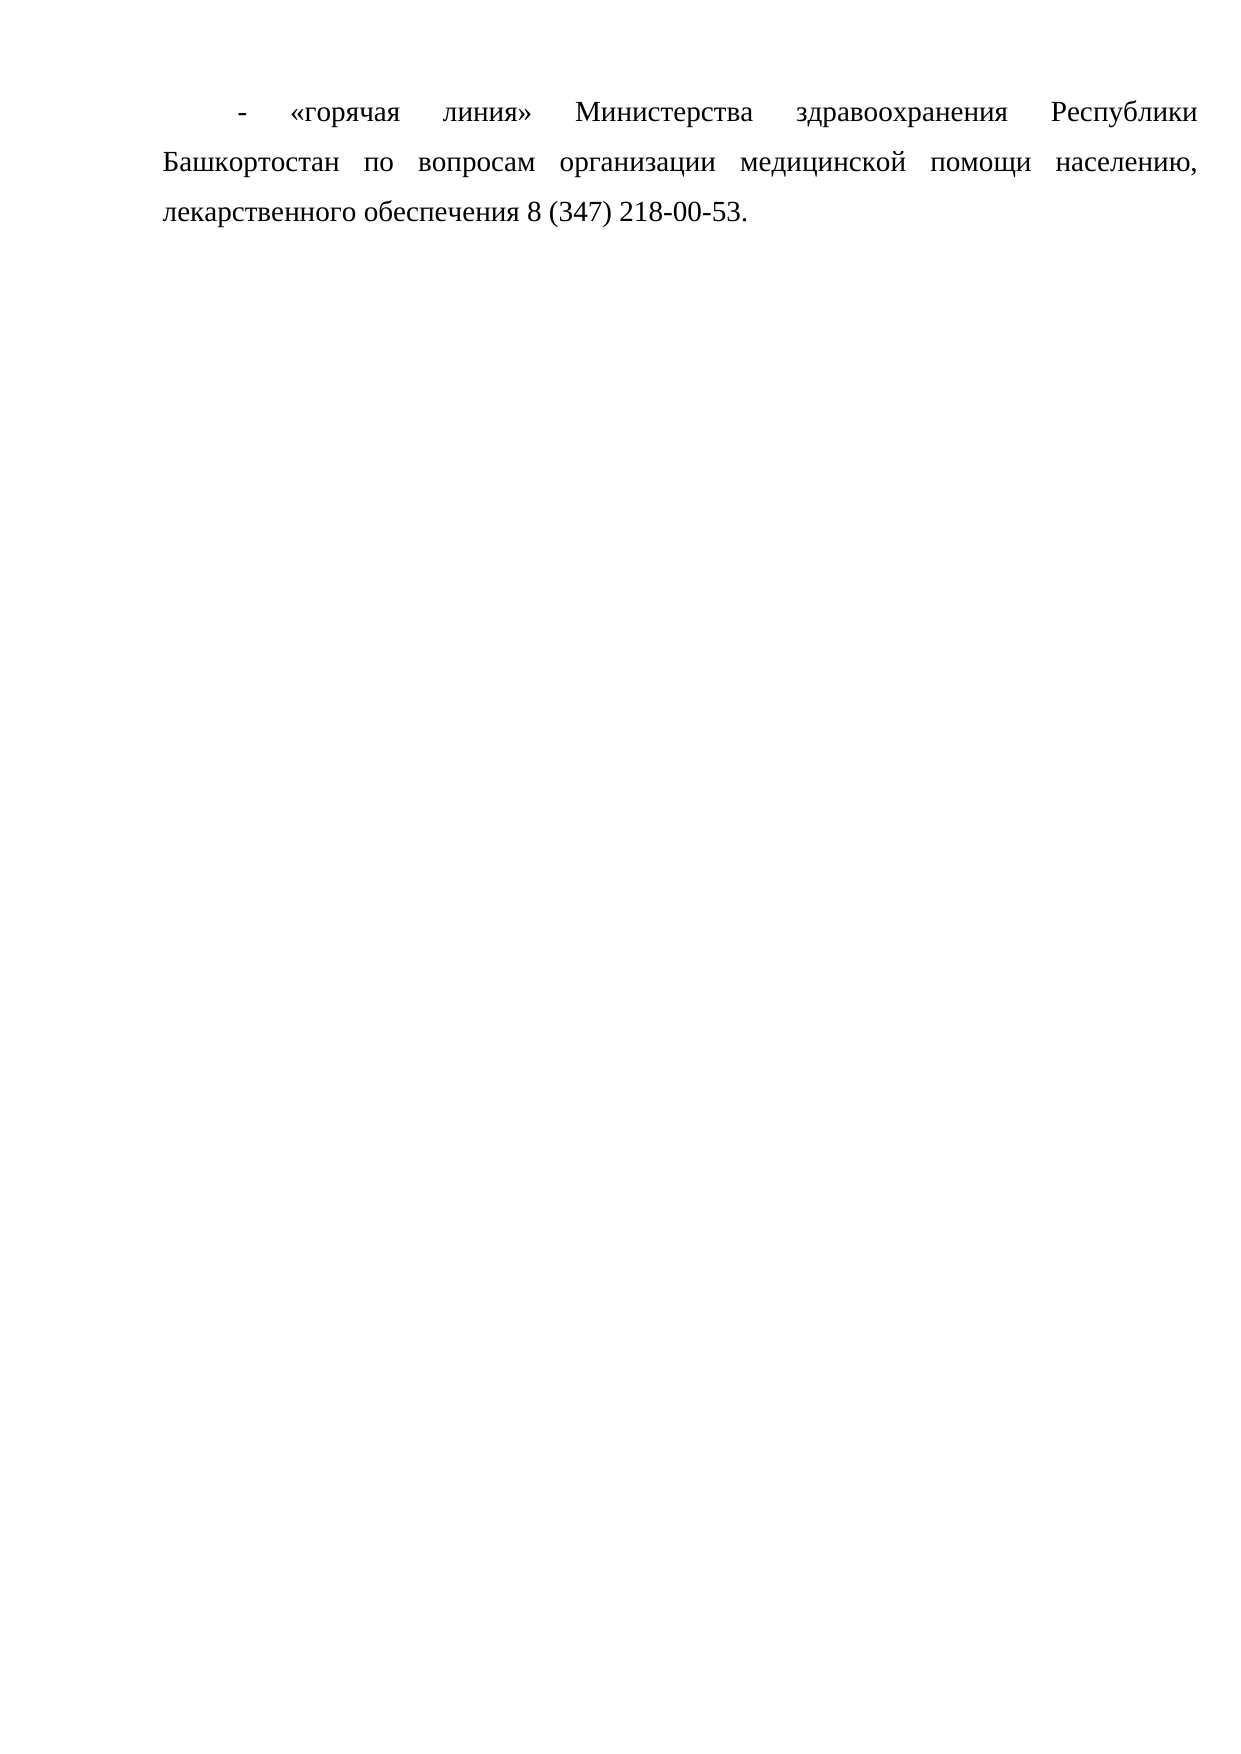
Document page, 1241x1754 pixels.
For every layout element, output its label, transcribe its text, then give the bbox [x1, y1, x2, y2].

text - «горячая линия» Министерства здравоохранения Республики Башкортостан по вопросам организации медицинской помощи населению, лекарственного обеспечения 8 (347) 218-00-53. [162, 94, 1198, 228]
